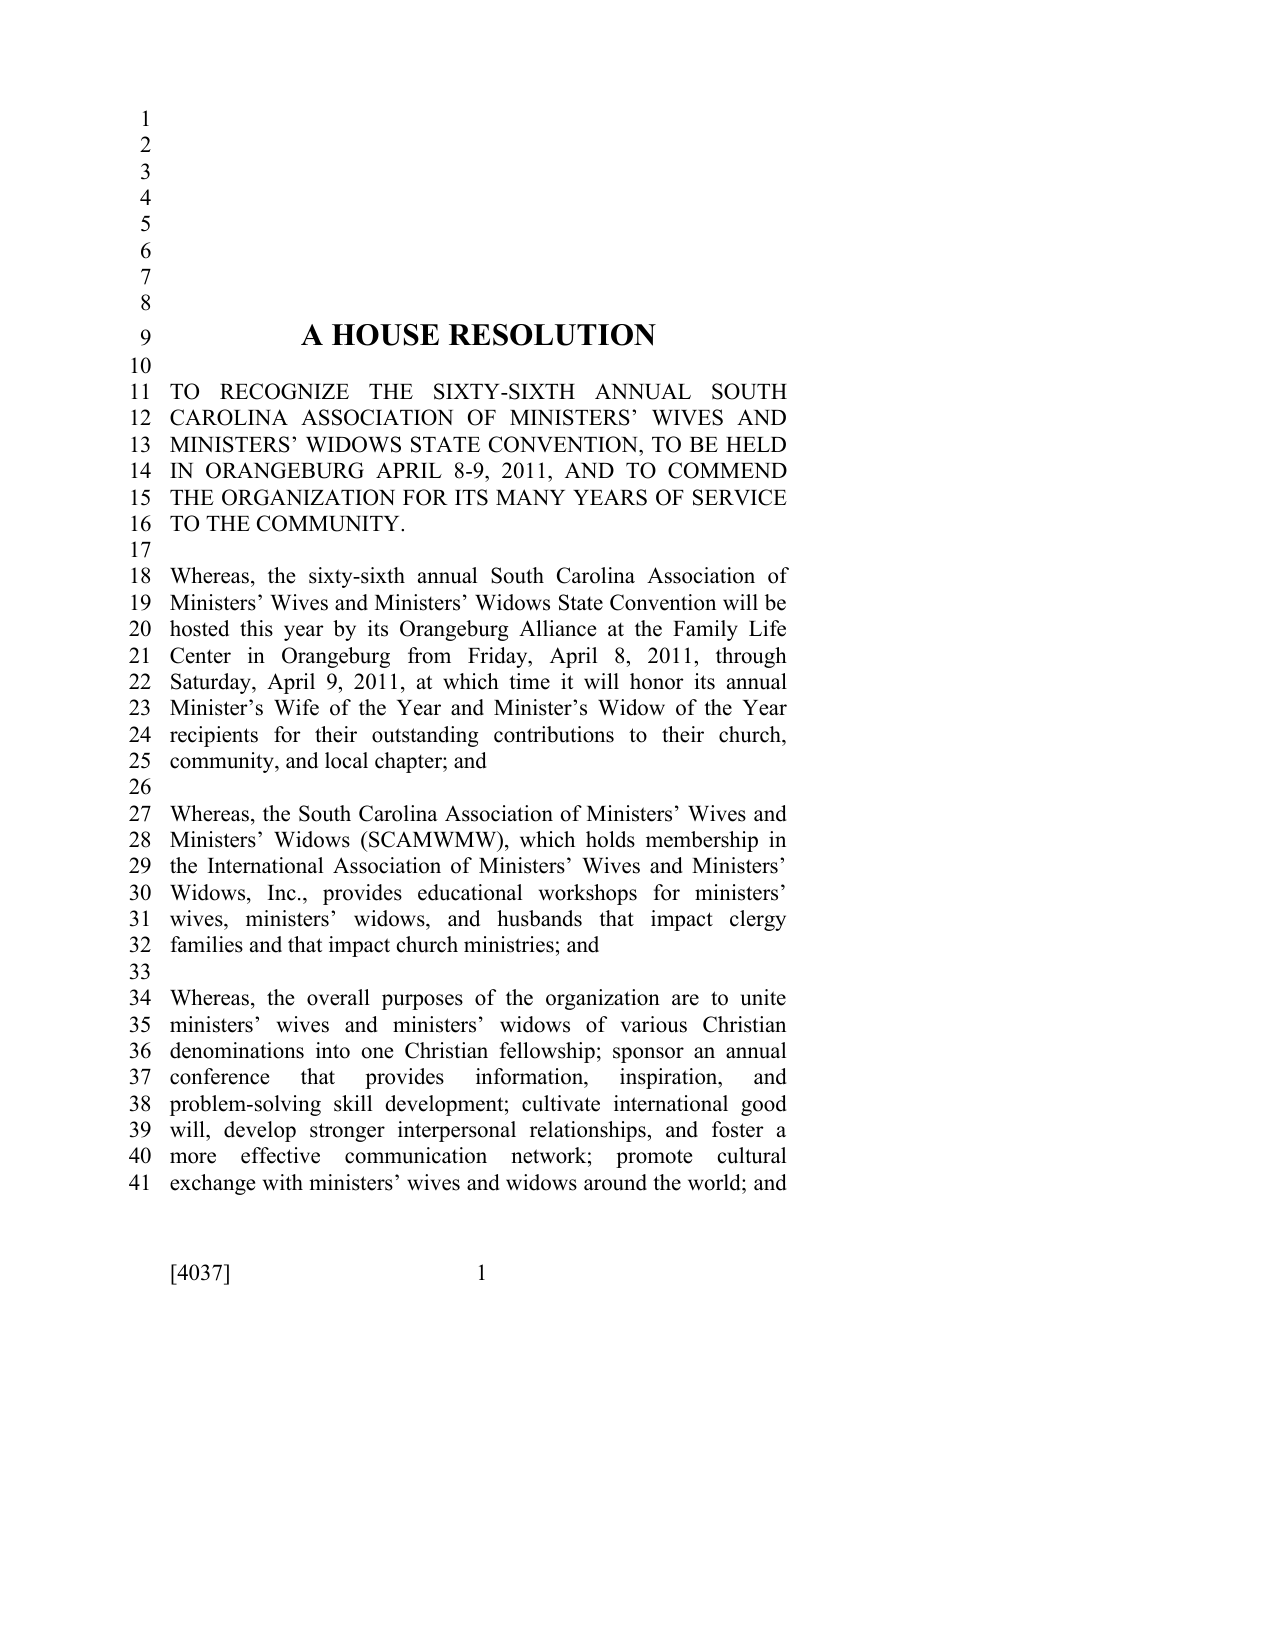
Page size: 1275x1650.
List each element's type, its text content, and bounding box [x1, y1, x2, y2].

text TO RECOGNIZE THE SIXTY-SIXTH ANNUAL SOUTH CAROLINA ASSOCIATION OF MINISTERS’ WIVES AND MINISTERS’ WIDOWS STATE CONVENTION, TO BE HELD IN ORANGEBURG APRIL 8-9, 2011, AND TO COMMEND THE ORGANIZATION FOR ITS MANY YEARS OF SERVICE TO THE COMMUNITY. [169, 378, 787, 536]
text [169, 984, 787, 1195]
text A HOUSE RESOLUTION [169, 316, 787, 352]
text Whereas, the South Carolina Association of Ministers’ Wives and Ministers’ Widows (SCAMWMW), which holds membership in the International Association of Ministers’ Wives and Ministers’ Widows, Inc., provides educational workshops for ministers’ wives, ministers’ widows, and husbands that impact clergy families and that impact church ministries; and [169, 800, 787, 958]
text Whereas, the sixty-sixth annual South Carolina Association of Ministers’ Wives and Ministers’ Widows State Convention will be hosted this year by its Orangeburg Alliance at the Family Life Center in Orangeburg from Friday, April 8, 2011, through Saturday, April 9, 2011, at which time it will honor its annual Minister’s Wife of the Year and Minister’s Widow of the Year recipients for their outstanding contributions to their church, community, and local chapter; and [169, 563, 787, 773]
